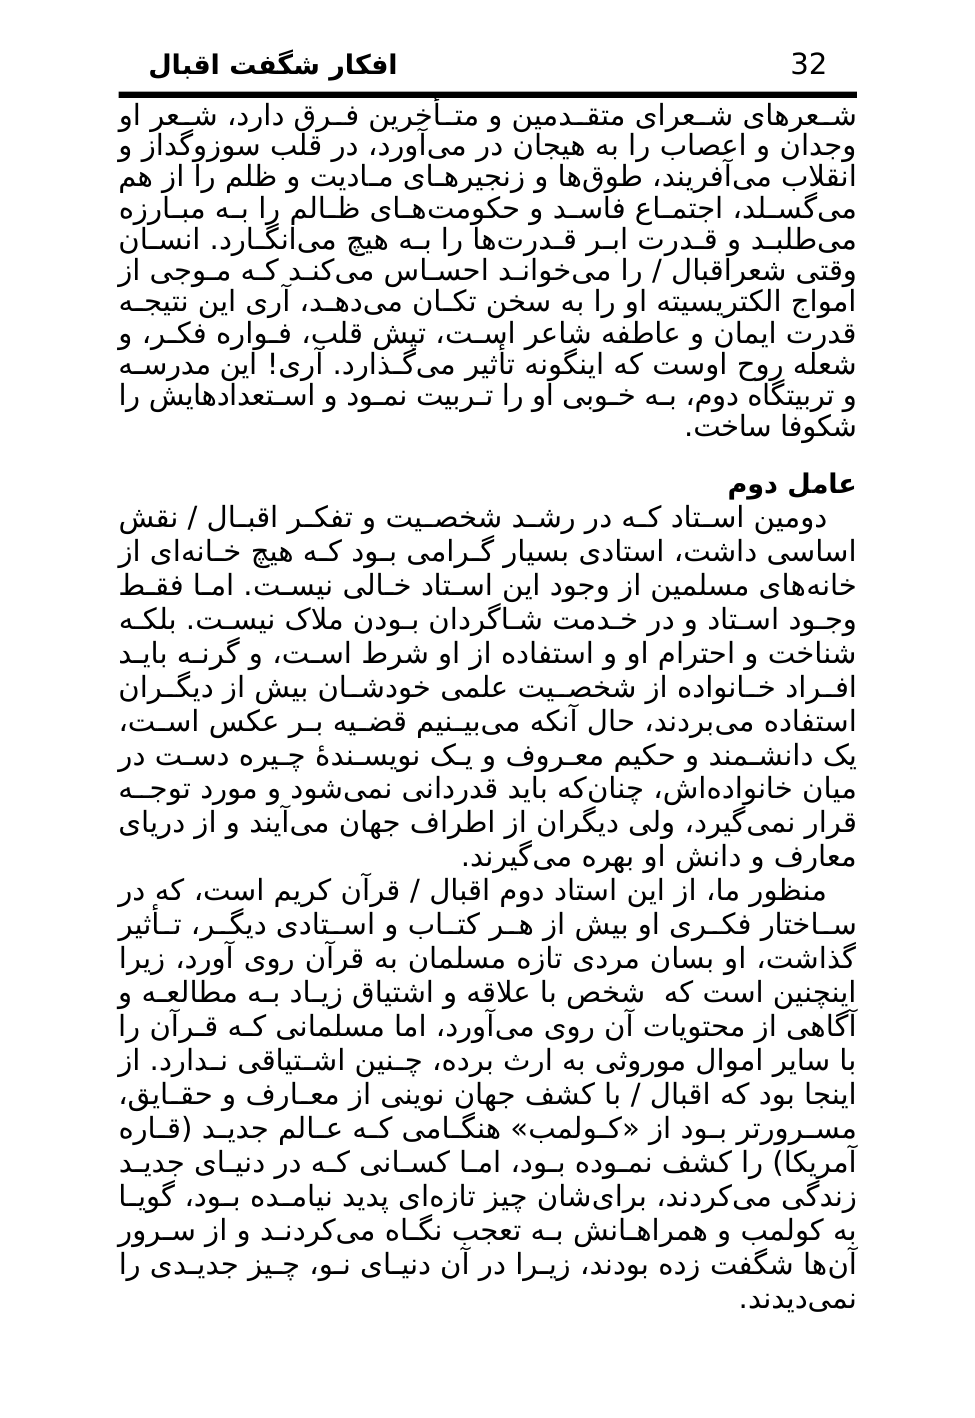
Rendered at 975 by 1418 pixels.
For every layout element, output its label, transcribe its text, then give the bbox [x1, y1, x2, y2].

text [118, 100, 857, 444]
text دومین استاد که در رشد شخصیت و تفکر اقبال / نقش اساسی داشت، استادی بسیار گرامی بود که هیچ خانه‌ای از خانه‌های مسلمین از وجود این استاد خالی نیست. اما فقط وجود استاد و در خدمت شاگردان بودن ملاک نیست. بلکه شناخت و احترام او و استفاده از او شرط است، و گرنه باید افراد خانواده از شخصیت علمی خودشان بیش از دیگران استفاده می‌بردند، حال آنکه می‌بینیم قضیه بر عکس است، یک دانشمند و حکیم معروف و یک نویسندۀ چیره دست در میان خانواده‌اش، چنان‌که باید قدردانی نمی‌شود و مورد توجه قرار نمی‌گیرد، ولی دیگران از اطراف جهان می‌آیند و از دریای معارف و دانش او بهره می‌گیرند. [118, 500, 857, 874]
text عامل دوم [118, 469, 857, 500]
text منظور ما، از این استاد دوم اقبال / قرآن کریم است، که در ساختار فکری او بیش از هر کتاب و استادی دیگر، تأثیر گذاشت، او بسان مردی تازه مسلمان به قرآن روی آورد، زیرا اینچنین است که شخص با علاقه و اشتیاق زیاد به مطالعه و آگاهی از محتویات آن روی می‌آورد، اما مسلمانی که قرآن را با سایر اموال موروثی به ارث برده، چنین اشتیاقی ندارد. از اینجا بود که اقبال / با کشف جهان نوینی از معارف و حقایق، مسرورتر بود از «کولمب» هنگامی که عالم جدید (قاره آمریکا) را کشف نموده بود، اما کسانی که در دنیای جدید زندگی می‌کردند، برای‌شان چیز تازه‌ای پدید نیامده بود، گویا به کولمب و همراهانش به تعجب نگاه می‌کردند و از سرور آن‌ها شگفت زده بودند، زیرا در آن دنیای نو، چیز جدیدی را نمی‌دیدند. [118, 874, 857, 1315]
